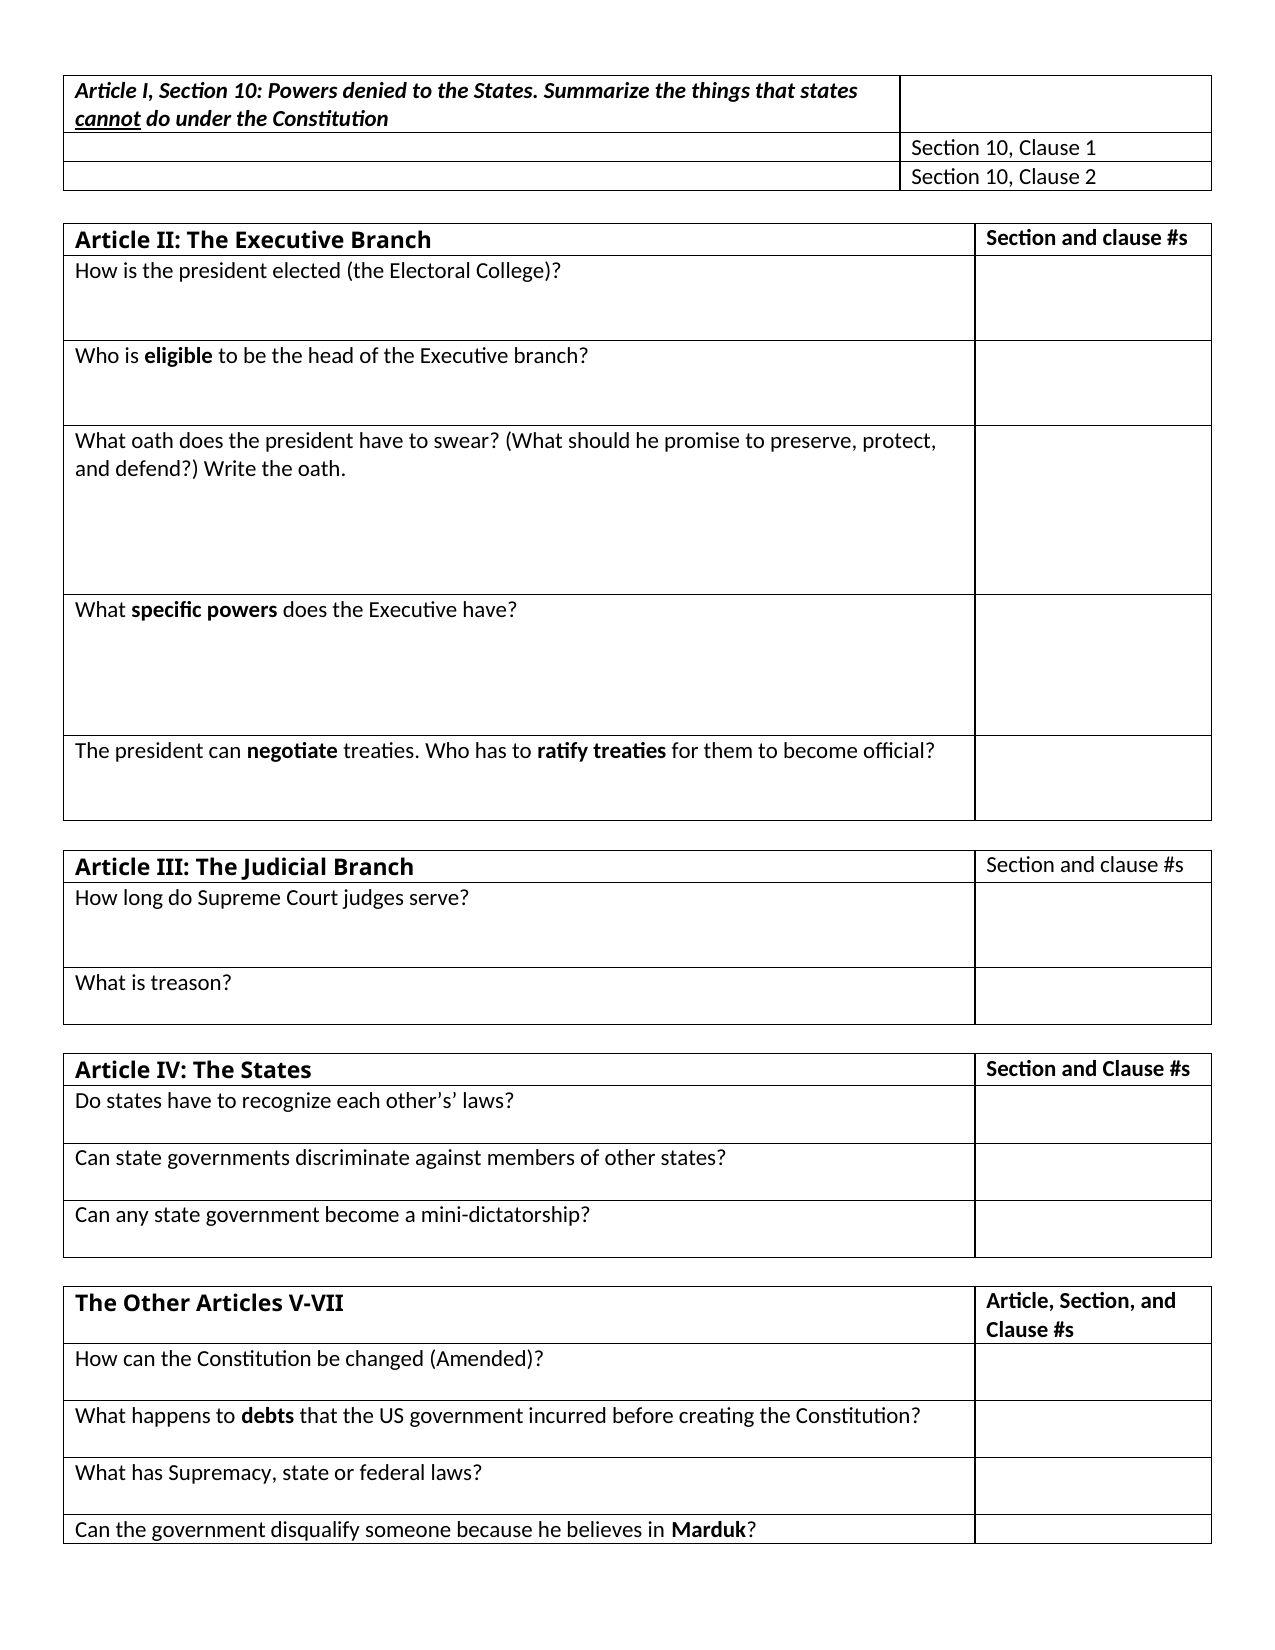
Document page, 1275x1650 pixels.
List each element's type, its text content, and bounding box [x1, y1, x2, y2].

table_cell How long do Supreme Court judges serve? [64, 883, 974, 967]
table_cell [901, 76, 1211, 132]
table_cell How is the president elected (the Electoral College)? [64, 256, 974, 340]
table_cell [976, 1201, 1211, 1257]
table_cell Can state governments discriminate against members of other states? [64, 1144, 974, 1199]
table_cell [976, 595, 1211, 735]
table_header Section and clause #s [976, 851, 1211, 882]
table_cell [976, 256, 1211, 340]
table_cell [976, 1144, 1211, 1199]
table_cell Do states have to recognize each other’s’ laws? [64, 1086, 974, 1142]
table_header Article III: The Judicial Branch [64, 851, 974, 882]
table_cell [976, 736, 1211, 820]
table_cell [976, 341, 1211, 425]
table_cell [64, 133, 899, 161]
table_header Article II: The Executive Branch [64, 224, 974, 255]
table_cell [976, 968, 1211, 1024]
table_cell How can the Constitution be changed (Amended)? [64, 1344, 974, 1400]
table_cell Can the government disqualify someone because he believes in Marduk? [64, 1515, 974, 1543]
table_cell [976, 1344, 1211, 1400]
table_header The Other Articles V-VII [64, 1287, 974, 1343]
table_cell [976, 1086, 1211, 1142]
table_cell What has Supremacy, state or federal laws? [64, 1458, 974, 1514]
table_cell What happens to debts that the US government incurred before creating the Constitution? [64, 1401, 974, 1457]
table_cell [976, 426, 1211, 594]
table_cell Section 10, Clause 2 [901, 162, 1211, 190]
table_cell [64, 162, 899, 190]
table_cell What specific powers does the Executive have? [64, 595, 974, 735]
table_header Article, Section, and Clause #s [976, 1287, 1211, 1343]
table_cell Can any state government become a mini-dictatorship? [64, 1201, 974, 1257]
table_cell What is treason? [64, 968, 974, 1024]
table_cell [976, 1515, 1211, 1543]
table_header Article IV: The States [64, 1054, 974, 1085]
table_cell Who is eligible to be the head of the Executive branch? [64, 341, 974, 425]
table_cell Section 10, Clause 1 [901, 133, 1211, 161]
table_cell [976, 883, 1211, 967]
table_cell [976, 1401, 1211, 1457]
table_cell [64, 76, 899, 132]
table_cell What oath does the president have to swear? (What should he promise to preserve, protect, and defend?) Write the oath. [64, 426, 974, 594]
table_cell [976, 1458, 1211, 1514]
table_cell The president can negotiate treaties. Who has to ratify treaties for them to become official? [64, 736, 974, 820]
table_header Section and Clause #s [976, 1054, 1211, 1085]
table_header Section and clause #s [976, 224, 1211, 255]
